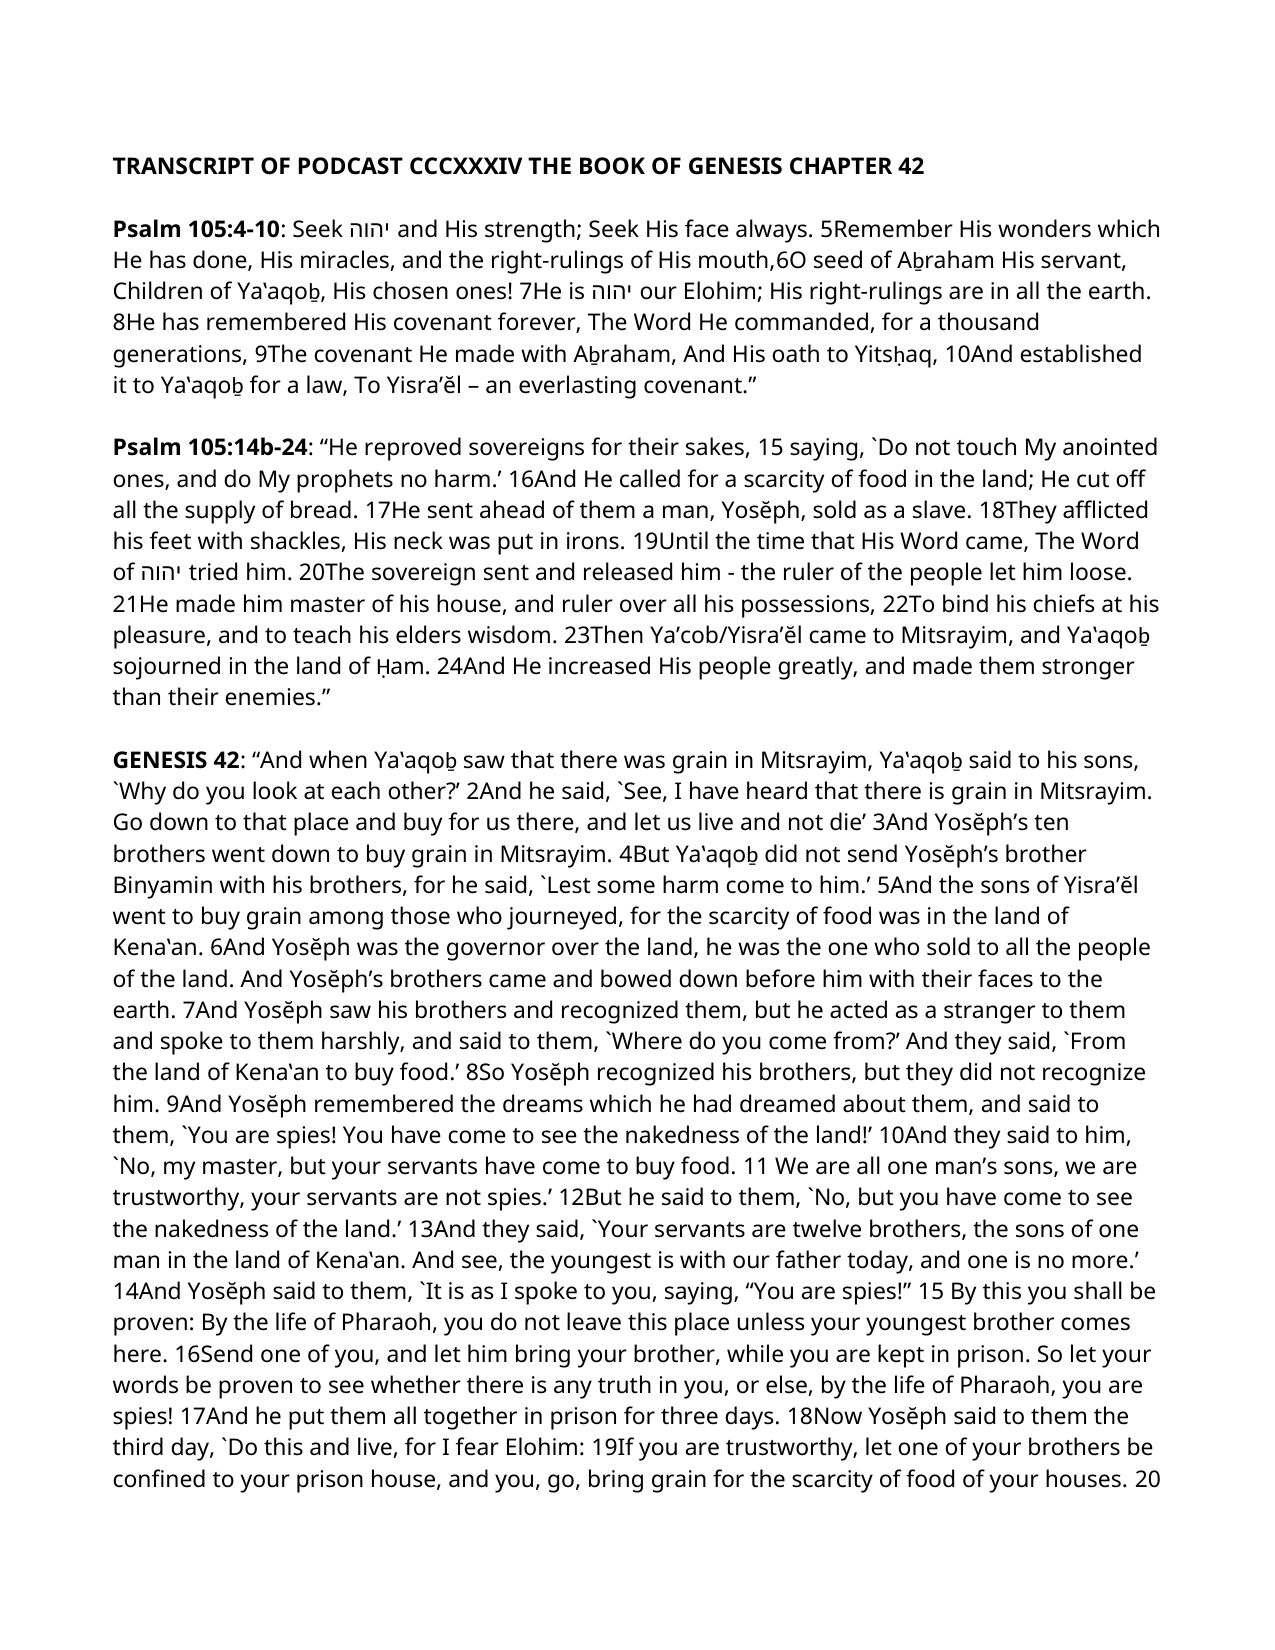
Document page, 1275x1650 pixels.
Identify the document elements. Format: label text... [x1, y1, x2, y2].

text Psalm 105:4-10: Seek יהוה and His strength; Seek His face always. 5Remember His wonders which He has done, His miracles, and the right-rulings of His mouth,6O seed of Aḇraham His servant, Children of Ya‛aqoḇ, His chosen ones! 7He is יהוה our Elohim; His right-rulings are in all the earth. 8He has remembered His covenant forever, The Word He commanded, for a thousand generations, 9The covenant He made with Aḇraham, And His oath to Yitsḥaq, 10And established it to Ya‛aqoḇ for a law, To Yisra’ĕl – an everlasting covenant.” [112, 212, 1162, 400]
text Psalm 105:14b-24: “He reproved sovereigns for their sakes, 15 saying, `Do not touch My anointed ones, and do My prophets no harm.’ 16And He called for a scarcity of food in the land; He cut off all the supply of bread. 17He sent ahead of them a man, Yosĕph, sold as a slave. 18They afflicted his feet with shackles, His neck was put in irons. 19Until the time that His Word came, The Word of יהוה tried him. 20The sovereign sent and released him - the ruler of the people let him loose. 21He made him master of his house, and ruler over all his possessions, 22To bind his chiefs at his pleasure, and to teach his elders wisdom. 23Then Ya’cob/Yisra’ĕl came to Mitsrayim, and Ya‛aqoḇ sojourned in the land of Ḥam. 24And He increased His people greatly, and made them stronger than their enemies.” [112, 431, 1162, 712]
text TRANSCRIPT OF PODCAST CCCXXXIV THE BOOK OF GENESIS CHAPTER 42 [112, 150, 1162, 181]
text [112, 744, 1162, 1494]
